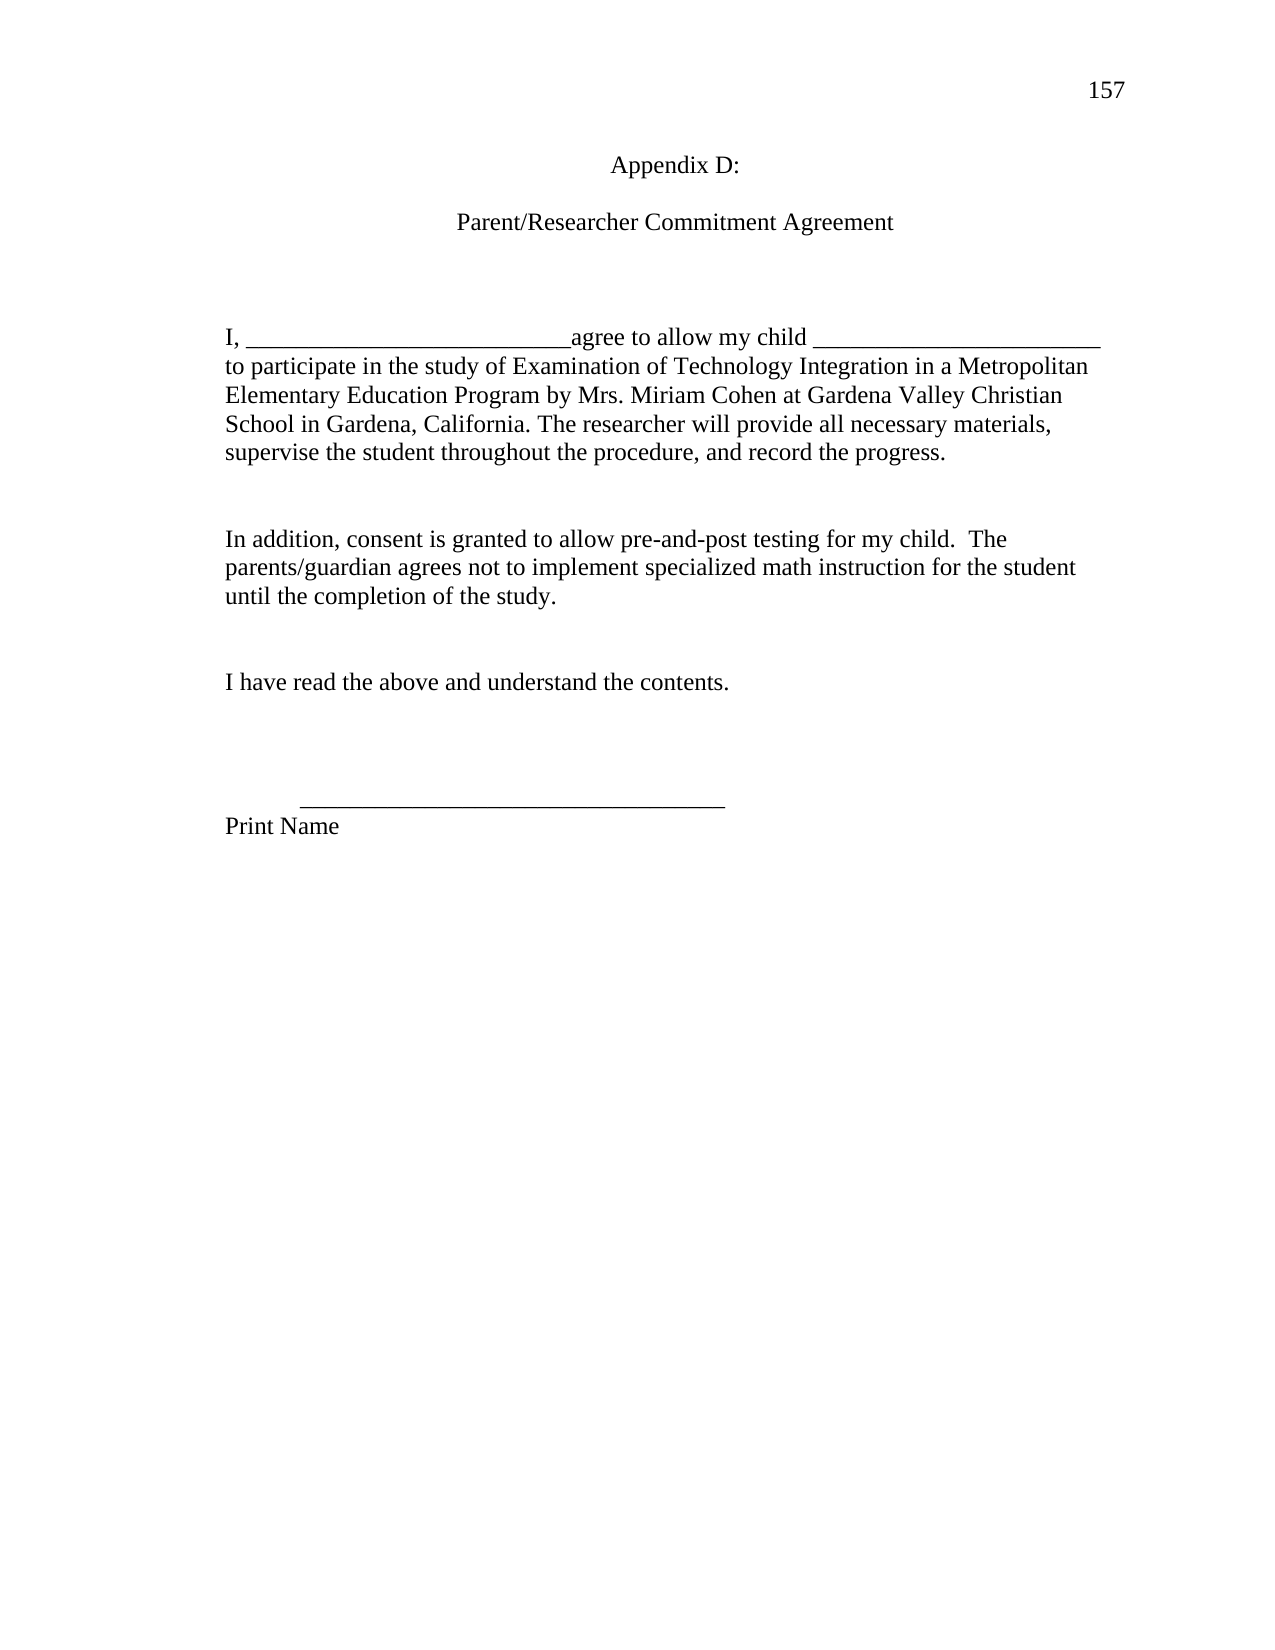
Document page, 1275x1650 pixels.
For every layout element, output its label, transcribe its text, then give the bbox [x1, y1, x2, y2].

text I, __________________________agree to allow my child _______________________ to participate in the study of Examination of Technology Integration in a Metropolitan Elementary Education Program by Mrs. Miriam Cohen at Gardena Valley Christian School in Gardena, California. The researcher will provide all necessary materials, supervise the student throughout the procedure, and record the progress. [225, 322, 1125, 466]
text I have read the above and understand the contents. [225, 667, 1125, 696]
subtitle Appendix D: [225, 150, 1125, 179]
text In addition, consent is granted to allow pre-and-post testing for my child. The parents/guardian agrees not to implement specialized math instruction for the student until the completion of the study. [225, 524, 1125, 610]
text Parent/Researcher Commitment Agreement [225, 207, 1125, 236]
text __________________________________ [225, 782, 1125, 811]
text Print Name [225, 811, 1125, 840]
